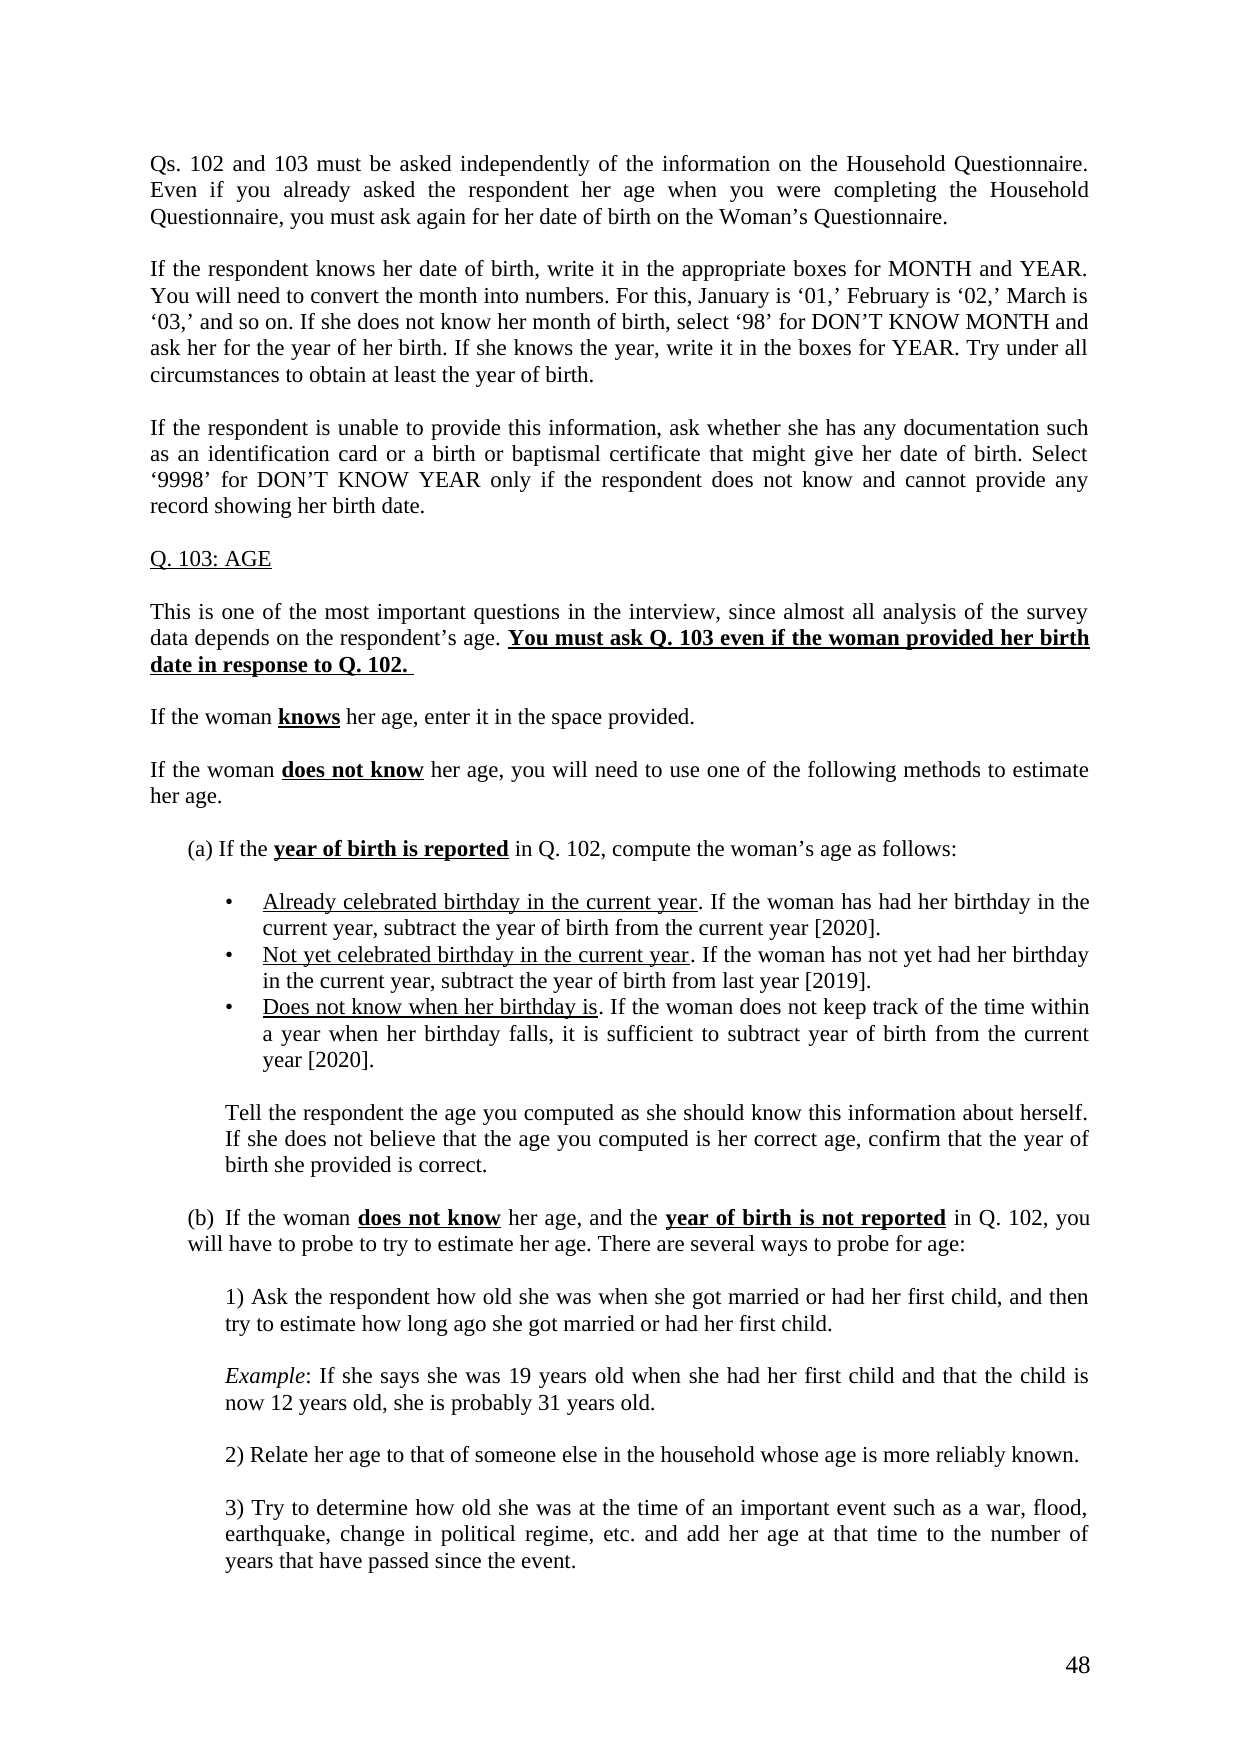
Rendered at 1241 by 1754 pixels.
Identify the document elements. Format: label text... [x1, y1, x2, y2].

text Q. 103: AGE [150, 545, 1090, 572]
text • Does not know when her birthday is. If the woman does not keep track of the time within a year when her birthday falls, it is sufficient to subtract year of birth from the current year [2020]. [225, 993, 1090, 1072]
text (b) If the woman does not know her age, and the year of birth is not reported in Q. 102, you will have to probe to try to estimate her age. There are several ways to probe for age: [187, 1204, 1090, 1257]
text If the respondent knows her date of birth, write it in the appropriate boxes for MONTH and YEAR. You will need to convert the month into numbers. For this, January is ‘01,’ February is ‘02,’ March is ‘03,’ and so on. If she does not know her month of birth, select ‘98’ for DON’T KNOW MONTH and ask her for the year of her birth. If she knows the year, write it in the boxes for YEAR. Try under all circumstances to obtain at least the year of birth. [150, 255, 1090, 387]
text If the woman does not know her age, you will need to use one of the following methods to estimate her age. [150, 756, 1090, 809]
text (a) If the year of birth is reported in Q. 102, compute the woman’s age as follows: [187, 835, 1090, 862]
text • Not yet celebrated birthday in the current year. If the woman has not yet had her birthday in the current year, subtract the year of birth from last year [2019]. [225, 941, 1090, 993]
text Example: If she says she was 19 years old when she had her first child and that the child is now 12 years old, she is probably 31 years old. [225, 1362, 1090, 1415]
text 3) Try to determine how old she was at the time of an important event such as a war, flood, earthquake, change in political regime, etc. and add her age at that time to the number of years that have passed since the event. [225, 1494, 1090, 1573]
text This is one of the most important questions in the interview, since almost all analysis of the survey data depends on the respondent’s age. You must ask Q. 103 even if the woman provided her birth date in response to Q. 102. [150, 598, 1090, 677]
text If the woman knows her age, enter it in the space provided. [150, 703, 1090, 730]
text Tell the respondent the age you computed as she should know this information about herself. If she does not believe that the age you computed is her correct age, confirm that the year of birth she provided is correct. [225, 1099, 1090, 1178]
text • Already celebrated birthday in the current year. If the woman has had her birthday in the current year, subtract the year of birth from the current year [2020]. [225, 888, 1090, 941]
text Qs. 102 and 103 must be asked independently of the information on the Household Questionnaire. Even if you already asked the respondent her age when you were completing the Household Questionnaire, you must ask again for her date of birth on the Woman’s Questionnaire. [150, 150, 1090, 229]
text If the respondent is unable to provide this information, ask whether she has any documentation such as an identification card or a birth or baptismal certificate that might give her date of birth. Select ‘9998’ for DON’T KNOW YEAR only if the respondent does not know and cannot provide any record showing her birth date. [150, 413, 1090, 519]
text 2) Relate her age to that of someone else in the household whose age is more reliably known. [225, 1441, 1090, 1468]
text 1) Ask the respondent how old she was when she got married or had her first child, and then try to estimate how long ago she got married or had her first child. [225, 1283, 1090, 1336]
